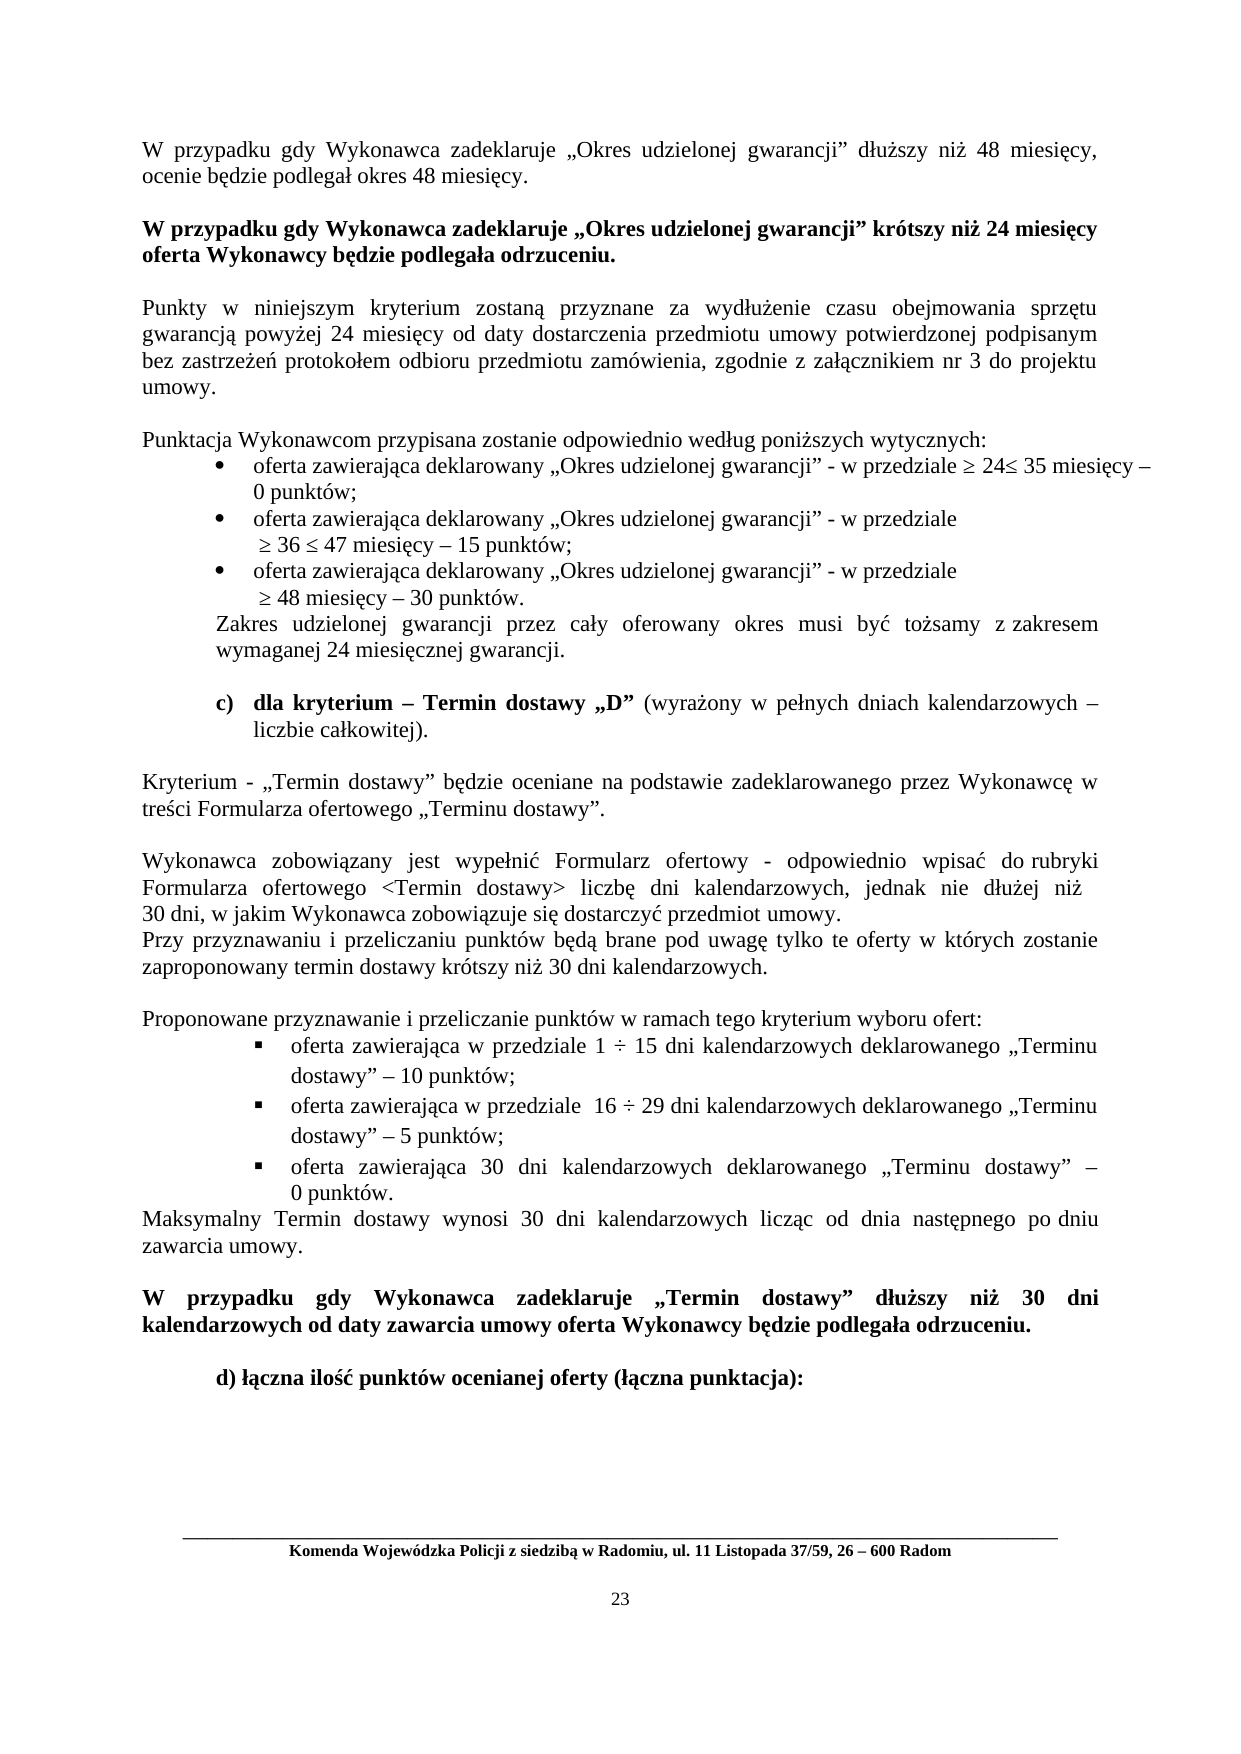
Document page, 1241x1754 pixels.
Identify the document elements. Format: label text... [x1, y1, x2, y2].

list oferta zawierająca 30 dni kalendarzowych deklarowanego „Terminu dostawy” – 0 punktów. [253, 1153, 1098, 1205]
text Proponowane przyznawanie i przeliczanie punktów w ramach tego kryterium wyboru ofert: [142, 1006, 1098, 1032]
text Kryterium - „Termin dostawy” będzie oceniane na podstawie zadeklarowanego przez Wykonawcę w treści Formularza ofertowego „Terminu dostawy”. [142, 768, 1099, 821]
text Zakres udzielonej gwarancji przez cały oferowany okres musi być tożsamy z zakresem wymaganej 24 miesięcznej gwarancji. [216, 610, 1098, 663]
text W przypadku gdy Wykonawca zadeklaruje „Termin dostawy” dłuższy niż 30 dni kalendarzowych od daty zawarcia umowy oferta Wykonawcy będzie podlegała odrzuceniu. [142, 1284, 1099, 1337]
text Punktacja Wykonawcom przypisana zostanie odpowiednio według poniższych wytycznych: [142, 426, 1099, 452]
text W przypadku gdy Wykonawca zadeklaruje „Okres udzielonej gwarancji” krótszy niż 24 miesięcy oferta Wykonawcy będzie podlegała odrzuceniu. [142, 215, 1099, 268]
list oferta zawierająca deklarowany „Okres udzielonej gwarancji” - w przedziale [216, 505, 1098, 531]
list oferta zawierająca deklarowany „Okres udzielonej gwarancji” - w przedziale [216, 557, 1098, 584]
text ≥ 48 miesięcy – 30 punktów. [253, 584, 1098, 610]
list oferta zawierająca w przedziale 16 ÷ 29 dni kalendarzowych deklarowanego „Terminu dostawy” – 5 punktów; [253, 1092, 1099, 1149]
text Przy przyznawaniu i przeliczaniu punktów będą brane pod uwagę tylko te oferty w których zostanie zaproponowany termin dostawy krótszy niż 30 dni kalendarzowych. [142, 926, 1099, 979]
text Wykonawca zobowiązany jest wypełnić Formularz ofertowy - odpowiednio wpisać do rubryki Formularza ofertowego <Termin dostawy> liczbę dni kalendarzowych, jednak nie dłużej niż 30 dni, w jakim Wykonawca zobowiązuje się dostarczyć przedmiot umowy. [142, 847, 1099, 926]
list oferta zawierająca w przedziale 1 ÷ 15 dni kalendarzowych deklarowanego „Terminu dostawy” – 10 punktów; [253, 1032, 1099, 1088]
text d) łączna ilość punktów ocenianej oferty (łączna punktacja): [142, 1363, 1098, 1390]
text W przypadku gdy Wykonawca zadeklaruje „Okres udzielonej gwarancji” dłuższy niż 48 miesięcy, ocenie będzie podlegał okres 48 miesięcy. [142, 136, 1099, 188]
text Punkty w niniejszym kryterium zostaną przyznane za wydłużenie czasu obejmowania sprzętu gwarancją powyżej 24 miesięcy od daty dostarczenia przedmiotu umowy potwierdzonej podpisanym bez zastrzeżeń protokołem odbioru przedmiotu zamówienia, zgodnie z załącznikiem nr 3 do projektu umowy. [142, 294, 1099, 399]
list dla kryterium – Termin dostawy „D” (wyrażony w pełnych dniach kalendarzowych – liczbie całkowitej). [216, 689, 1099, 742]
list oferta zawierająca deklarowany „Okres udzielonej gwarancji” - w przedziale ≥ 24≤ 35 miesięcy – 0 punktów; [216, 452, 1172, 505]
text Maksymalny Termin dostawy wynosi 30 dni kalendarzowych licząc od dnia następnego po dniu zawarcia umowy. [142, 1205, 1098, 1258]
text ≥ 36 ≤ 47 miesięcy – 15 punktów; [253, 531, 1098, 557]
